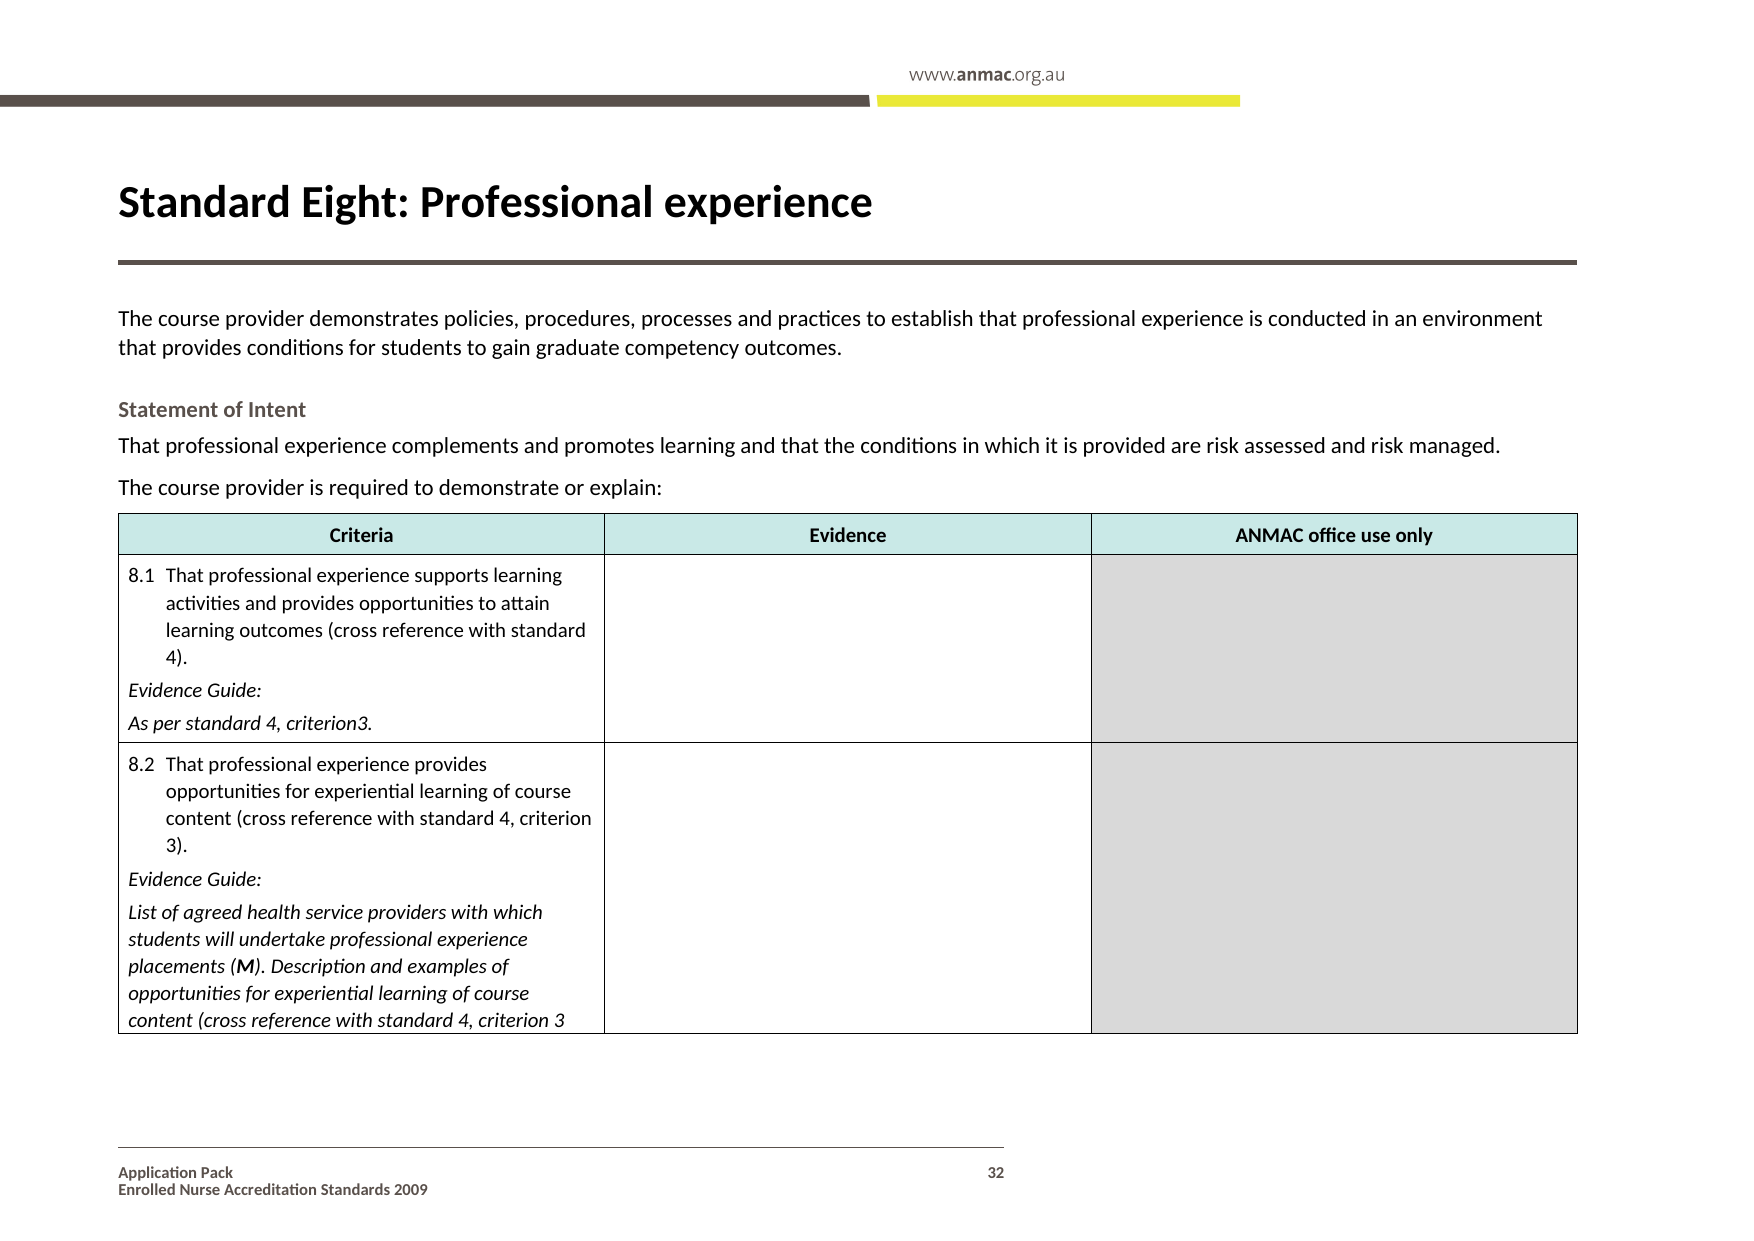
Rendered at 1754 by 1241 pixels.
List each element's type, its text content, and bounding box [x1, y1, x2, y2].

subtitle Standard Eight: Professional experience [118, 177, 1577, 260]
picture [0, 70, 1241, 107]
text That professional experience complements and promotes learning and that the conditions in which it is provided are risk assessed and risk managed. [118, 430, 1577, 459]
text The course provider demonstrates policies, procedures, processes and practices to establish that professional experience is conducted in an environment that provides conditions for students to gain graduate competency outcomes. [118, 303, 1577, 361]
table_cell [605, 555, 1091, 742]
table_header Criteria [119, 514, 604, 554]
table_header Evidence [605, 514, 1091, 554]
subtitle Statement of Intent [118, 394, 1577, 423]
table_cell [605, 743, 1091, 1033]
table_header ANMAC office use only [1092, 514, 1577, 554]
table_cell That professional experience supports learning activities and provides opportunities to attain learning outcomes (cross reference with standard 4). Evidence Guide: As per standard 4, criterion3. [119, 555, 604, 742]
table_cell [1092, 555, 1577, 742]
text The course provider is required to demonstrate or explain: [118, 471, 1577, 501]
table_cell [1092, 743, 1577, 1033]
